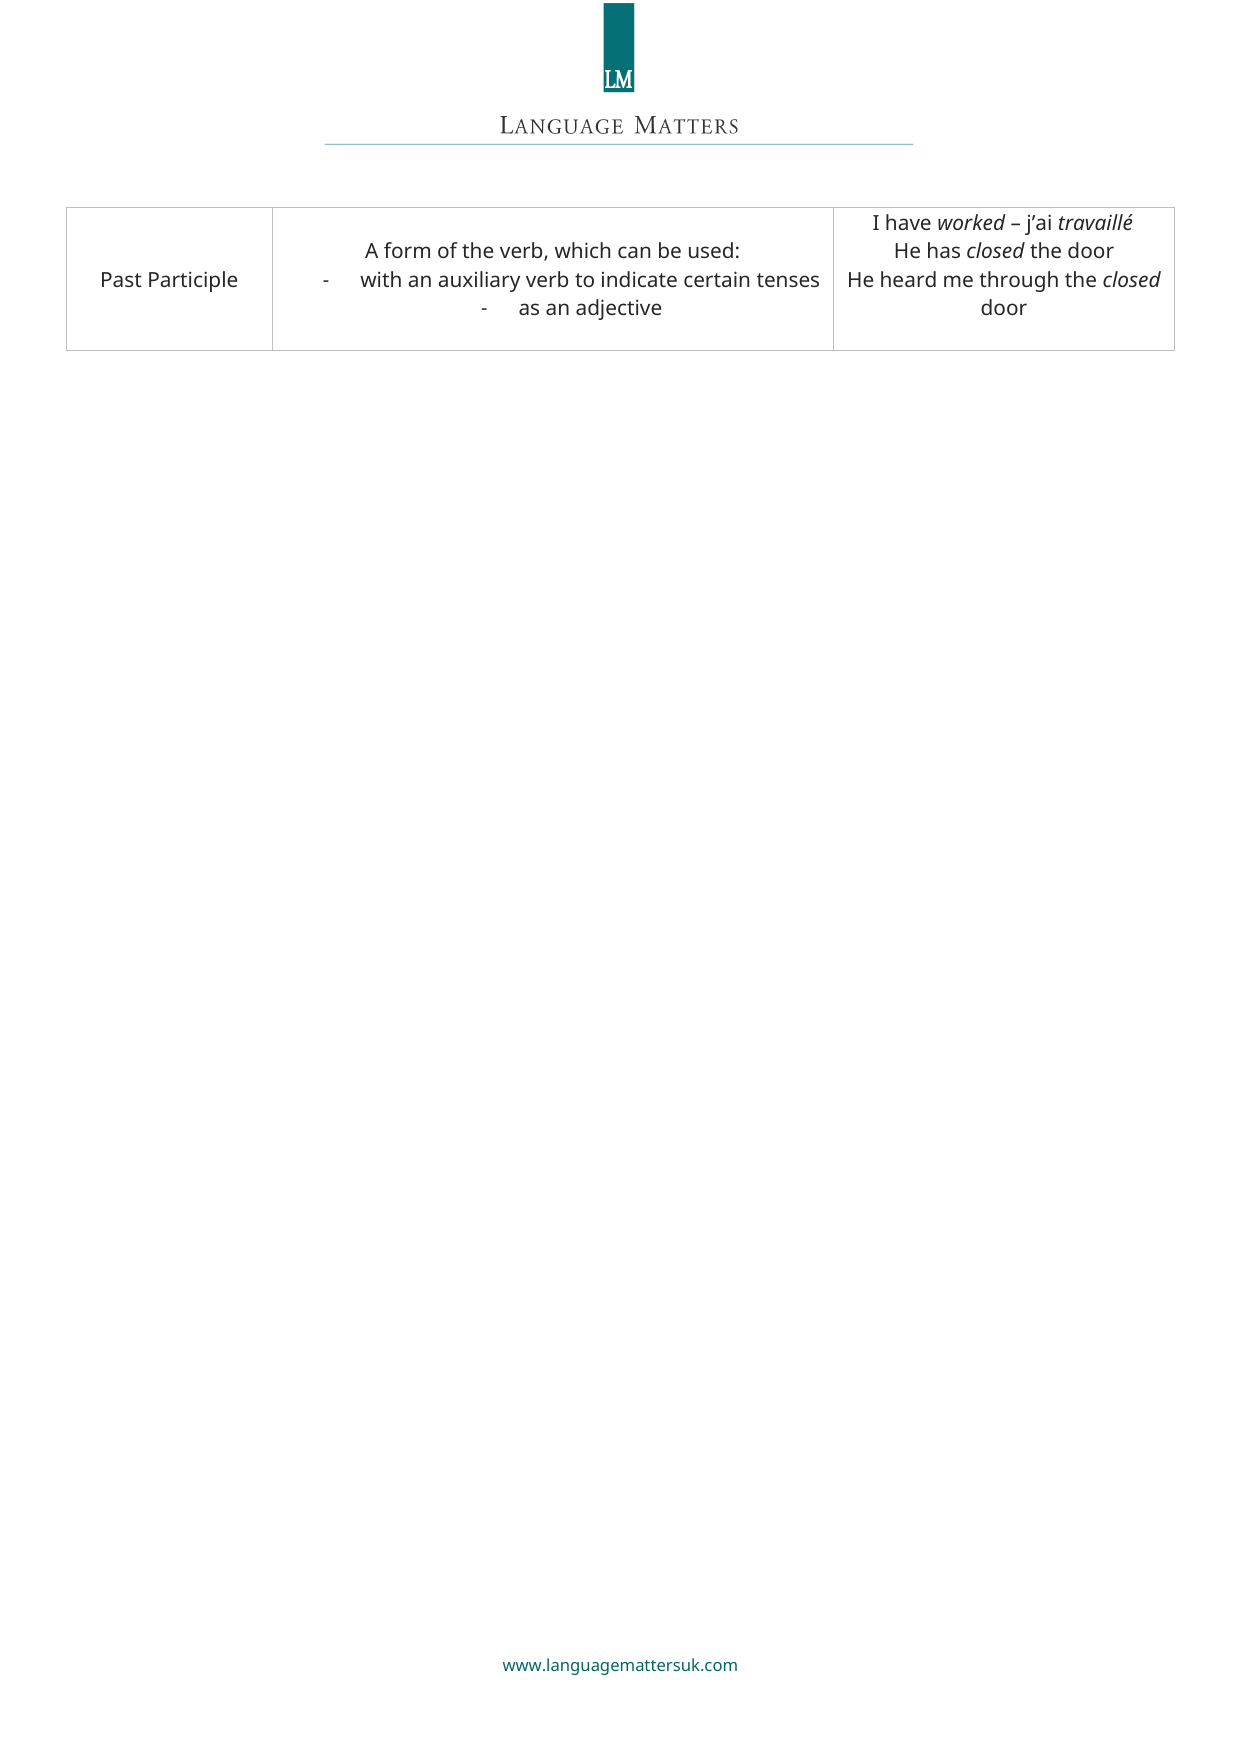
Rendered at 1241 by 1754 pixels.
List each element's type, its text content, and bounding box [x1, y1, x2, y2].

table_cell I have worked – j’ai travaillé He has closed the door He heard me through the closed door [834, 208, 1174, 350]
table_cell Past Participle [67, 208, 272, 350]
picture [294, 0, 944, 155]
table_cell A form of the verb, which can be used: with an auxiliary verb to indicate certain tenses as an adjective [273, 208, 833, 350]
